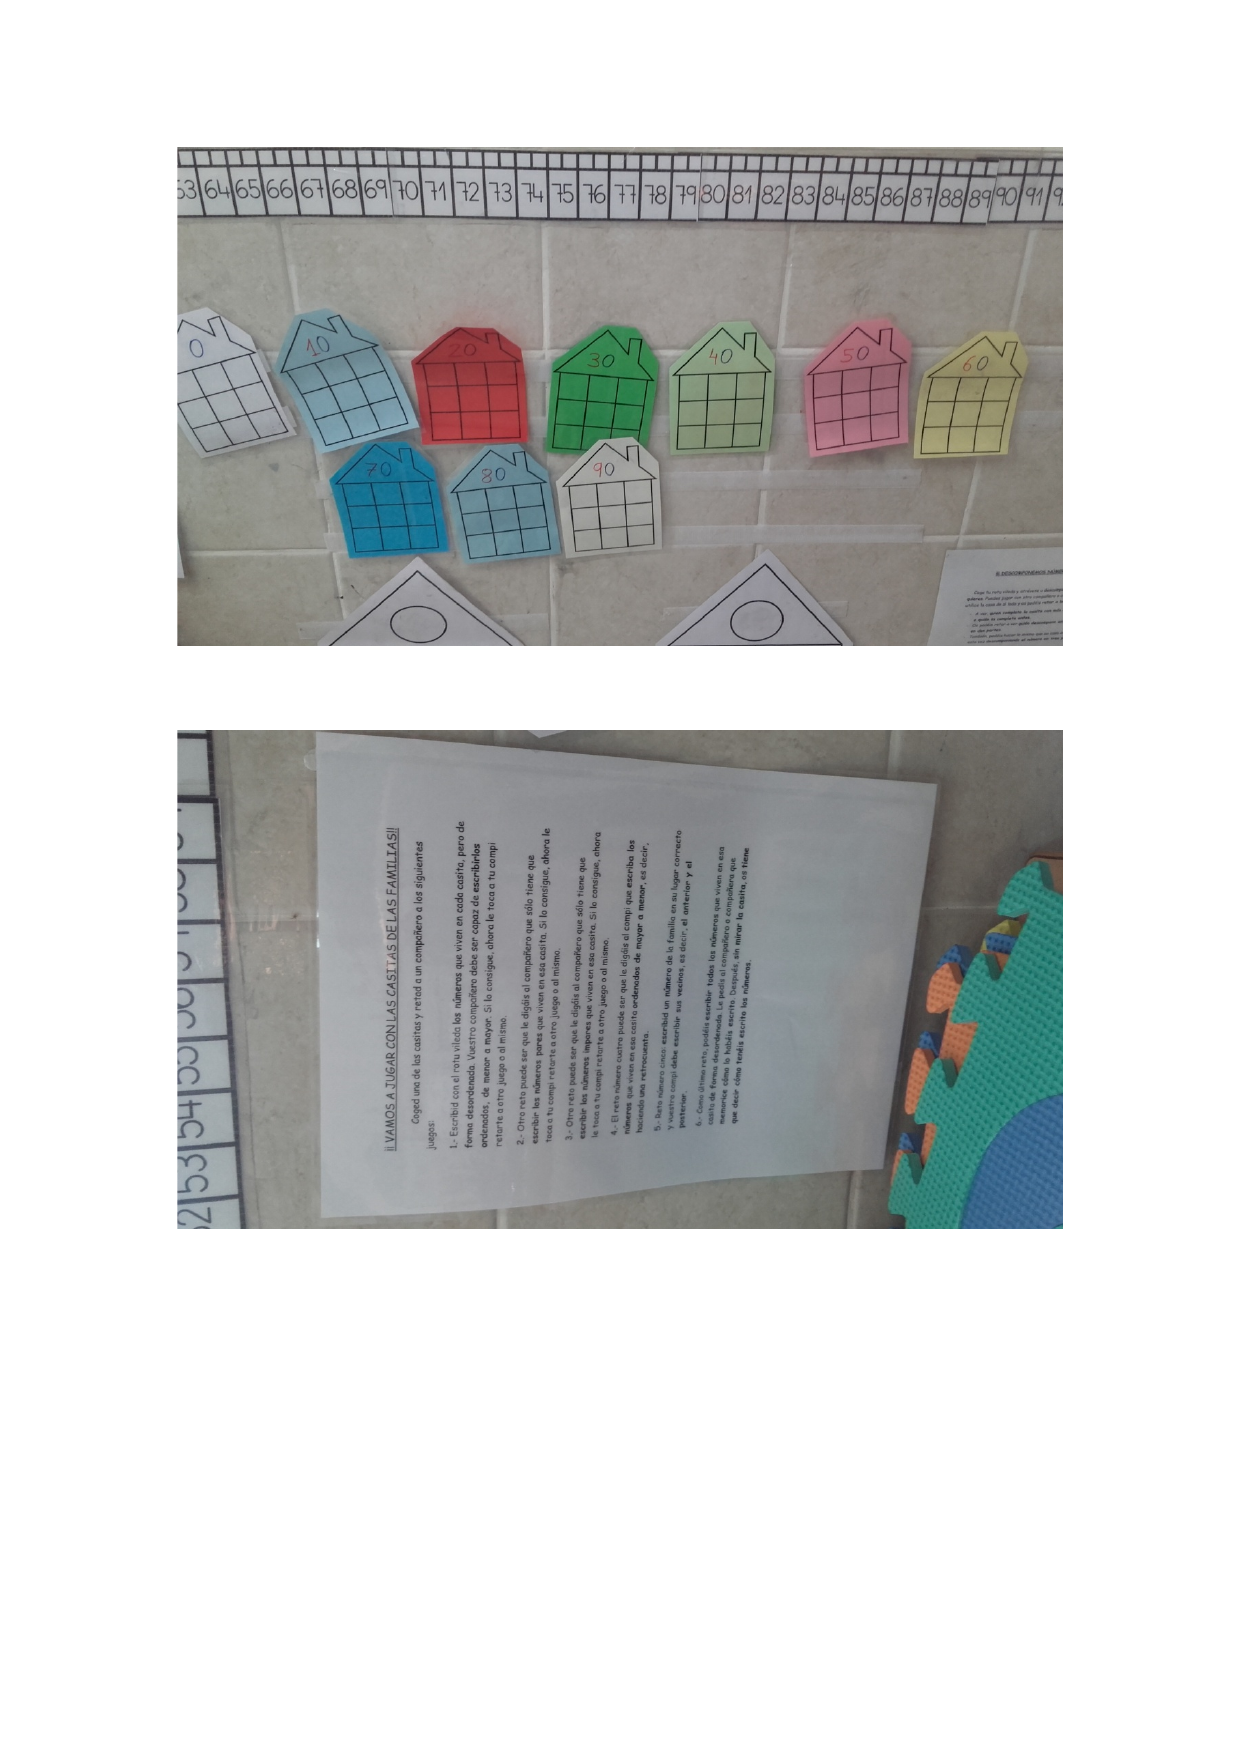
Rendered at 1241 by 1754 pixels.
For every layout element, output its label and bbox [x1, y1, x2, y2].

picture [177, 730, 1063, 1229]
picture [177, 147, 1063, 646]
